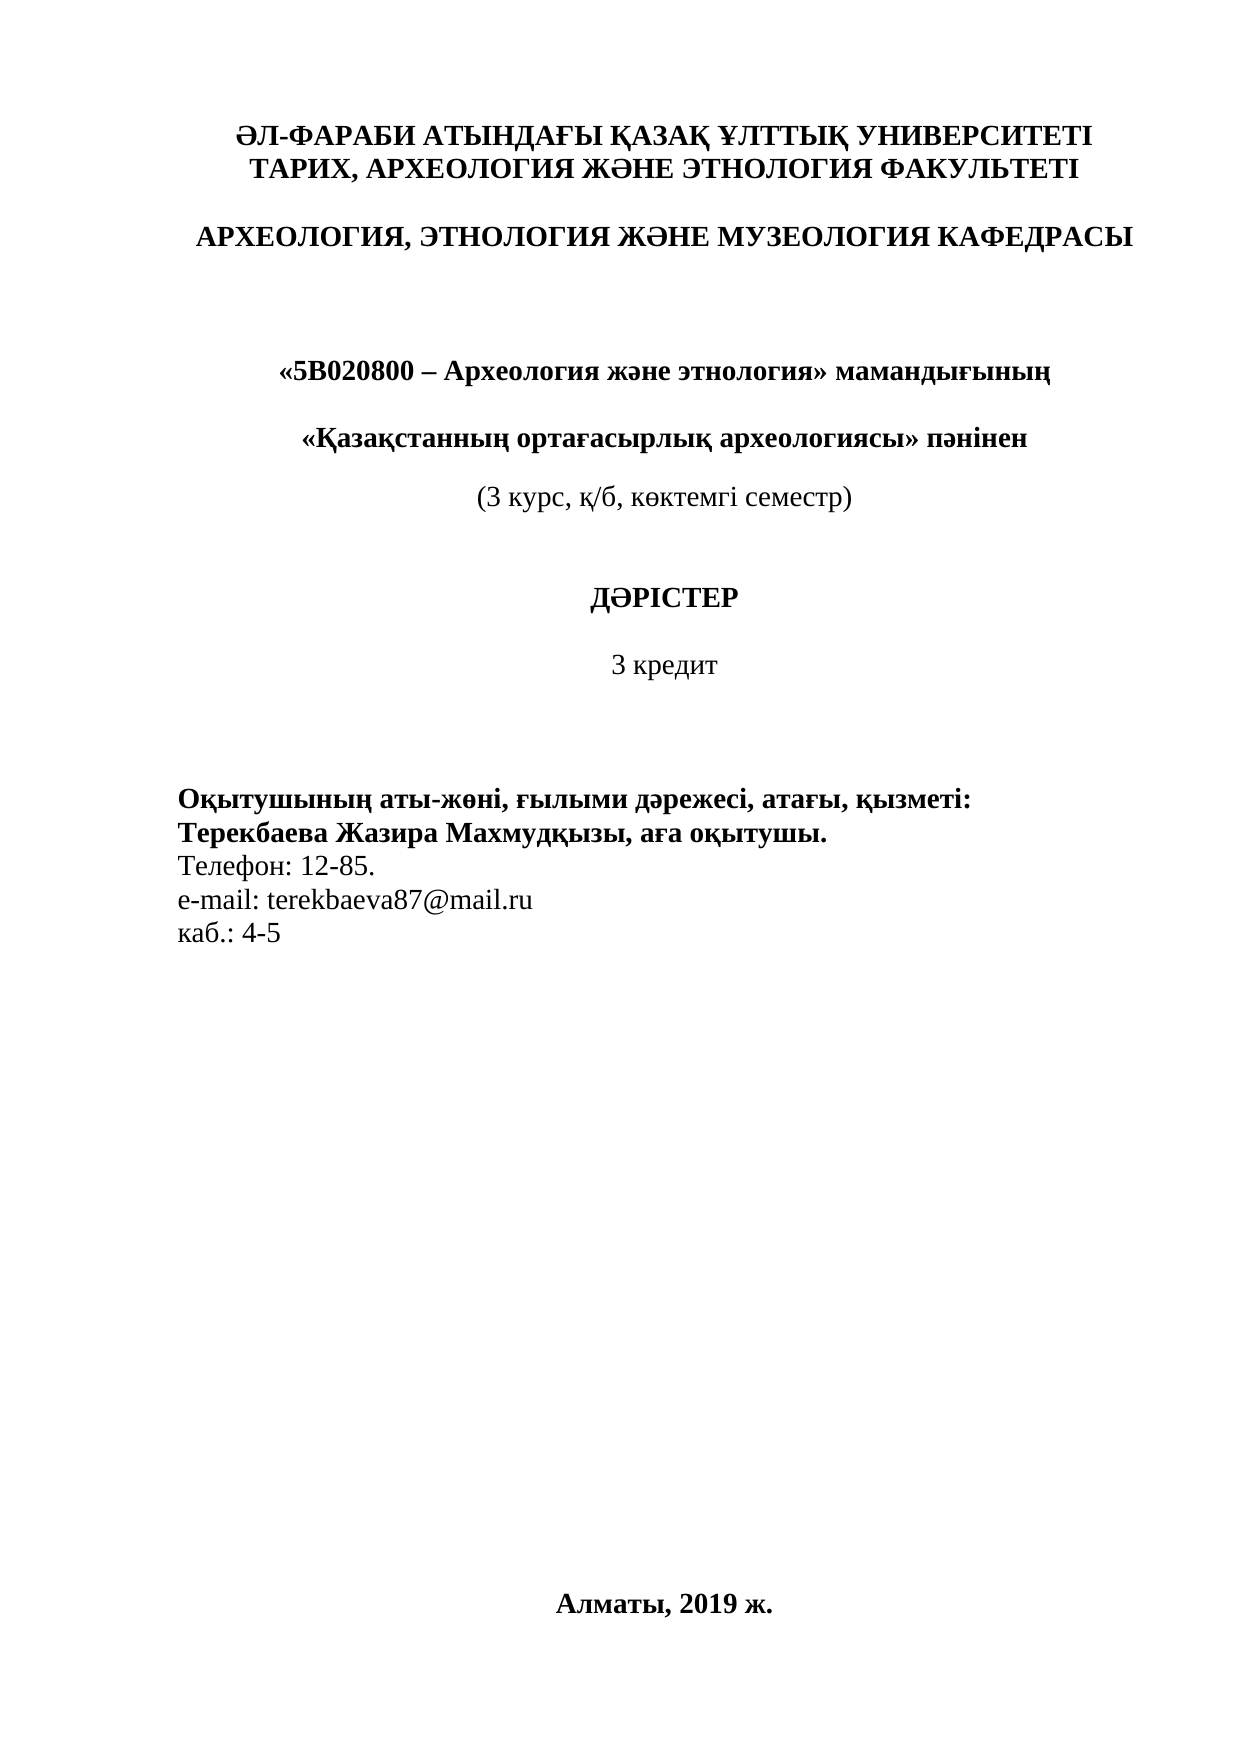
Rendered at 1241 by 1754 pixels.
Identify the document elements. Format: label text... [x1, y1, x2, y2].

text ӘЛ-ФАРАБИ АТЫНДАҒЫ ҚАЗАҚ ҰЛТТЫҚ УНИВЕРСИТЕТІ [177, 118, 1152, 152]
text АРХЕОЛОГИЯ, ЭТНОЛОГИЯ ЖӘНЕ МУЗЕОЛОГИЯ КАФЕДРАСЫ [177, 219, 1152, 252]
text «5B020800 – Археология және этнология» мамандығының [177, 353, 1152, 386]
text Терекбаева Жазира Махмудқызы, аға оқытушы. [177, 815, 1152, 848]
text 3 кредит [177, 647, 1152, 681]
text Телефон: 12-85. [177, 848, 1152, 882]
text ТАРИХ, АРХЕОЛОГИЯ ЖӘНЕ ЭТНОЛОГИЯ ФАКУЛЬТЕТІ [177, 152, 1152, 185]
text (3 курс, қ/б, көктемгі семестр) [177, 479, 1152, 513]
text «Қазақстанның ортағасырлық археологиясы» пәнінен [177, 420, 1152, 453]
text e-mail: terekbaeva87@mail.ru [177, 882, 1152, 915]
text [177, 1586, 1152, 1620]
text ДӘРІСТЕР [177, 580, 1152, 613]
text каб.: 4-5 [177, 915, 1152, 949]
text Оқытушының аты-жөні, ғылыми дәрежесі, атағы, қызметі: [177, 781, 1152, 815]
